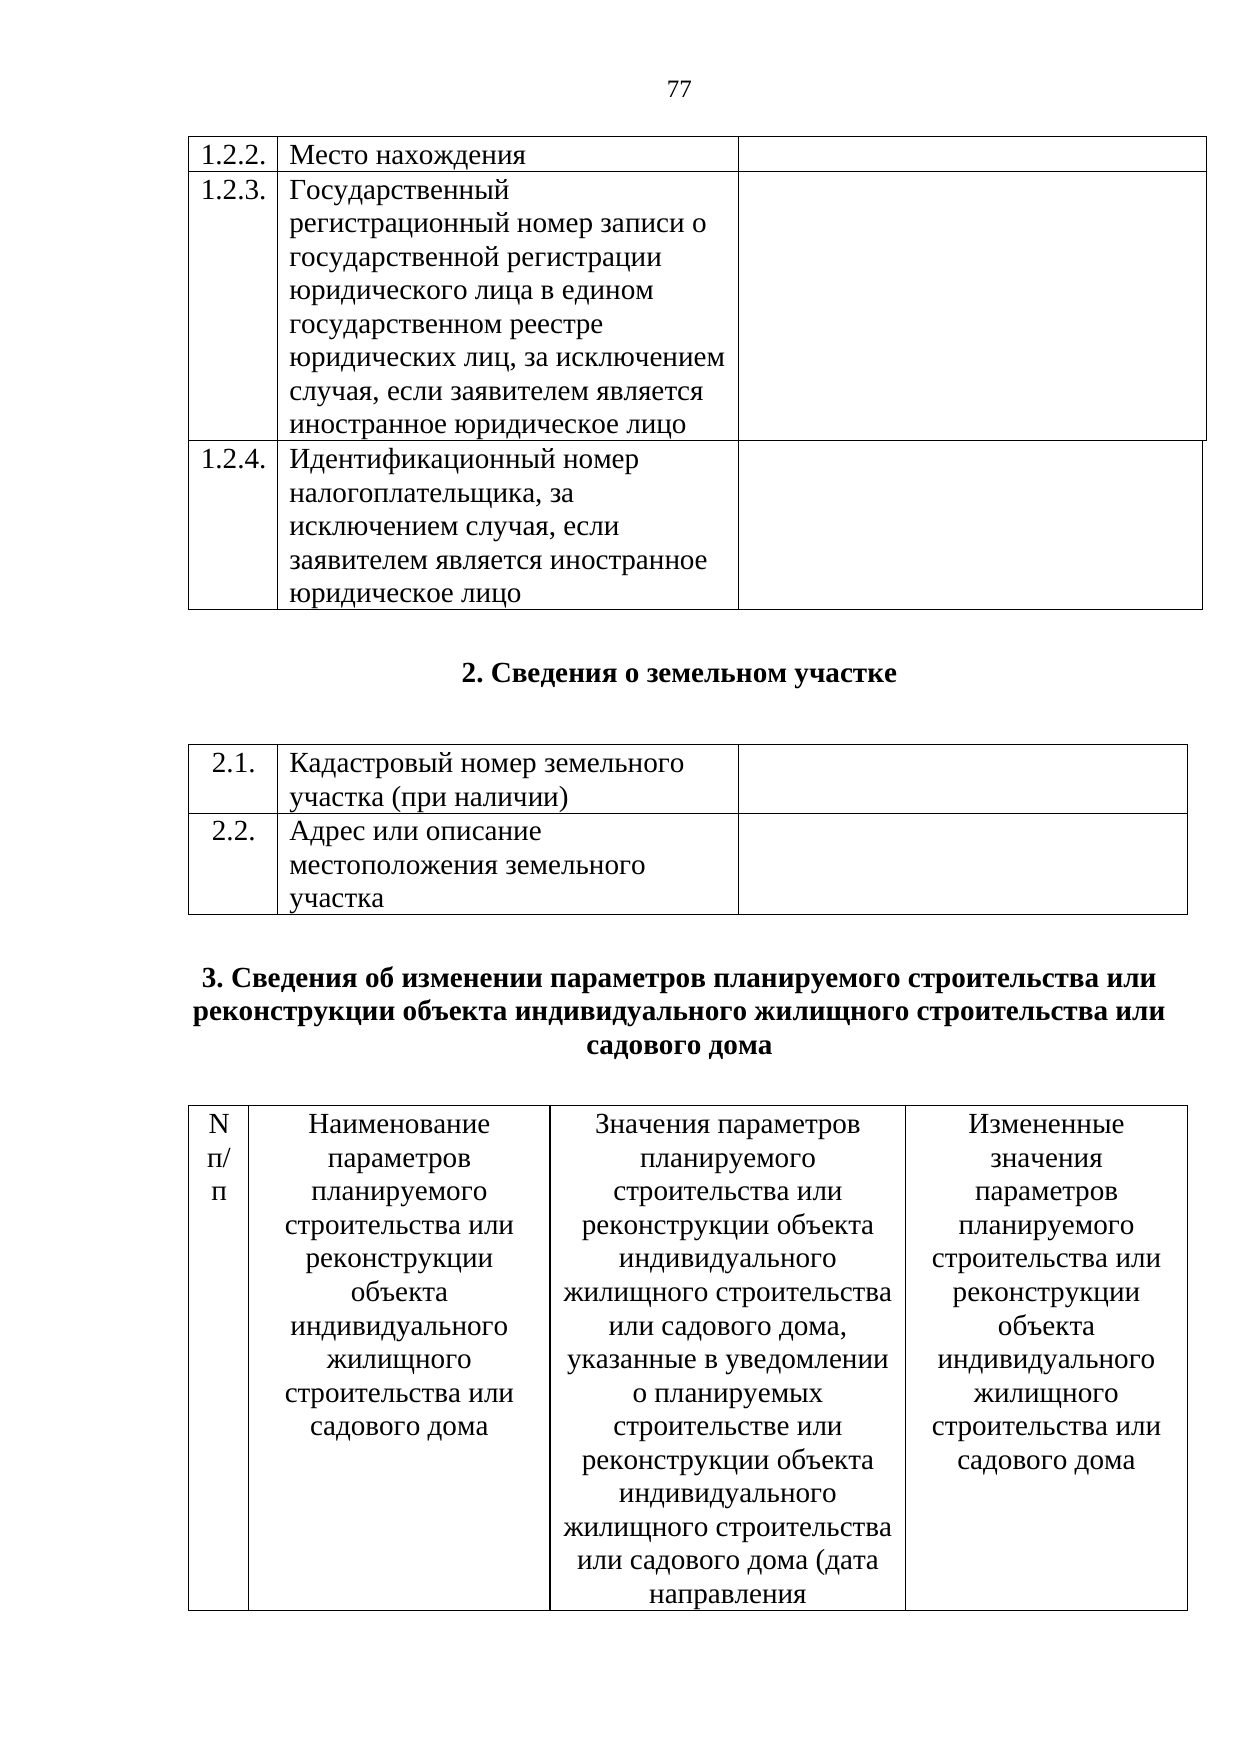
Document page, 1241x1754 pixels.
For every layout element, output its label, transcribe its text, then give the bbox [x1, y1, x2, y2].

text 2. Сведения о земельном участке [177, 655, 1181, 688]
table_cell Адрес или описание местоположения земельного участка [278, 814, 738, 914]
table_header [906, 1106, 1187, 1609]
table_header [551, 1106, 905, 1609]
table_cell [739, 172, 1206, 440]
table_cell Место нахождения [278, 137, 738, 171]
table_cell [739, 441, 1202, 609]
table_header Кадастровый номер земельного участка (при наличии) [278, 745, 738, 812]
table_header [249, 1106, 549, 1609]
table_header [739, 745, 1187, 812]
table_cell [739, 814, 1187, 914]
text 3. Сведения об изменении параметров планируемого строительства или реконструкции объекта индивидуального жилищного строительства или садового дома [177, 960, 1181, 1061]
table_cell 1.2.2. [189, 137, 277, 171]
table_cell Идентификационный номер налогоплательщика, за исключением случая, если заявителем является иностранное юридическое лицо [278, 441, 738, 609]
table_cell 1.2.4. [189, 441, 277, 609]
table_cell [739, 137, 1206, 171]
table_cell 1.2.3. [189, 172, 277, 440]
table_header 2.1. [189, 745, 277, 812]
table_cell Государственный регистрационный номер записи о государственной регистрации юридического лица в едином государственном реестре юридических лиц, за исключением случая, если заявителем является иностранное юридическое лицо [278, 172, 738, 440]
table_header N п/п [189, 1106, 248, 1609]
table_cell 2.2. [189, 814, 277, 914]
